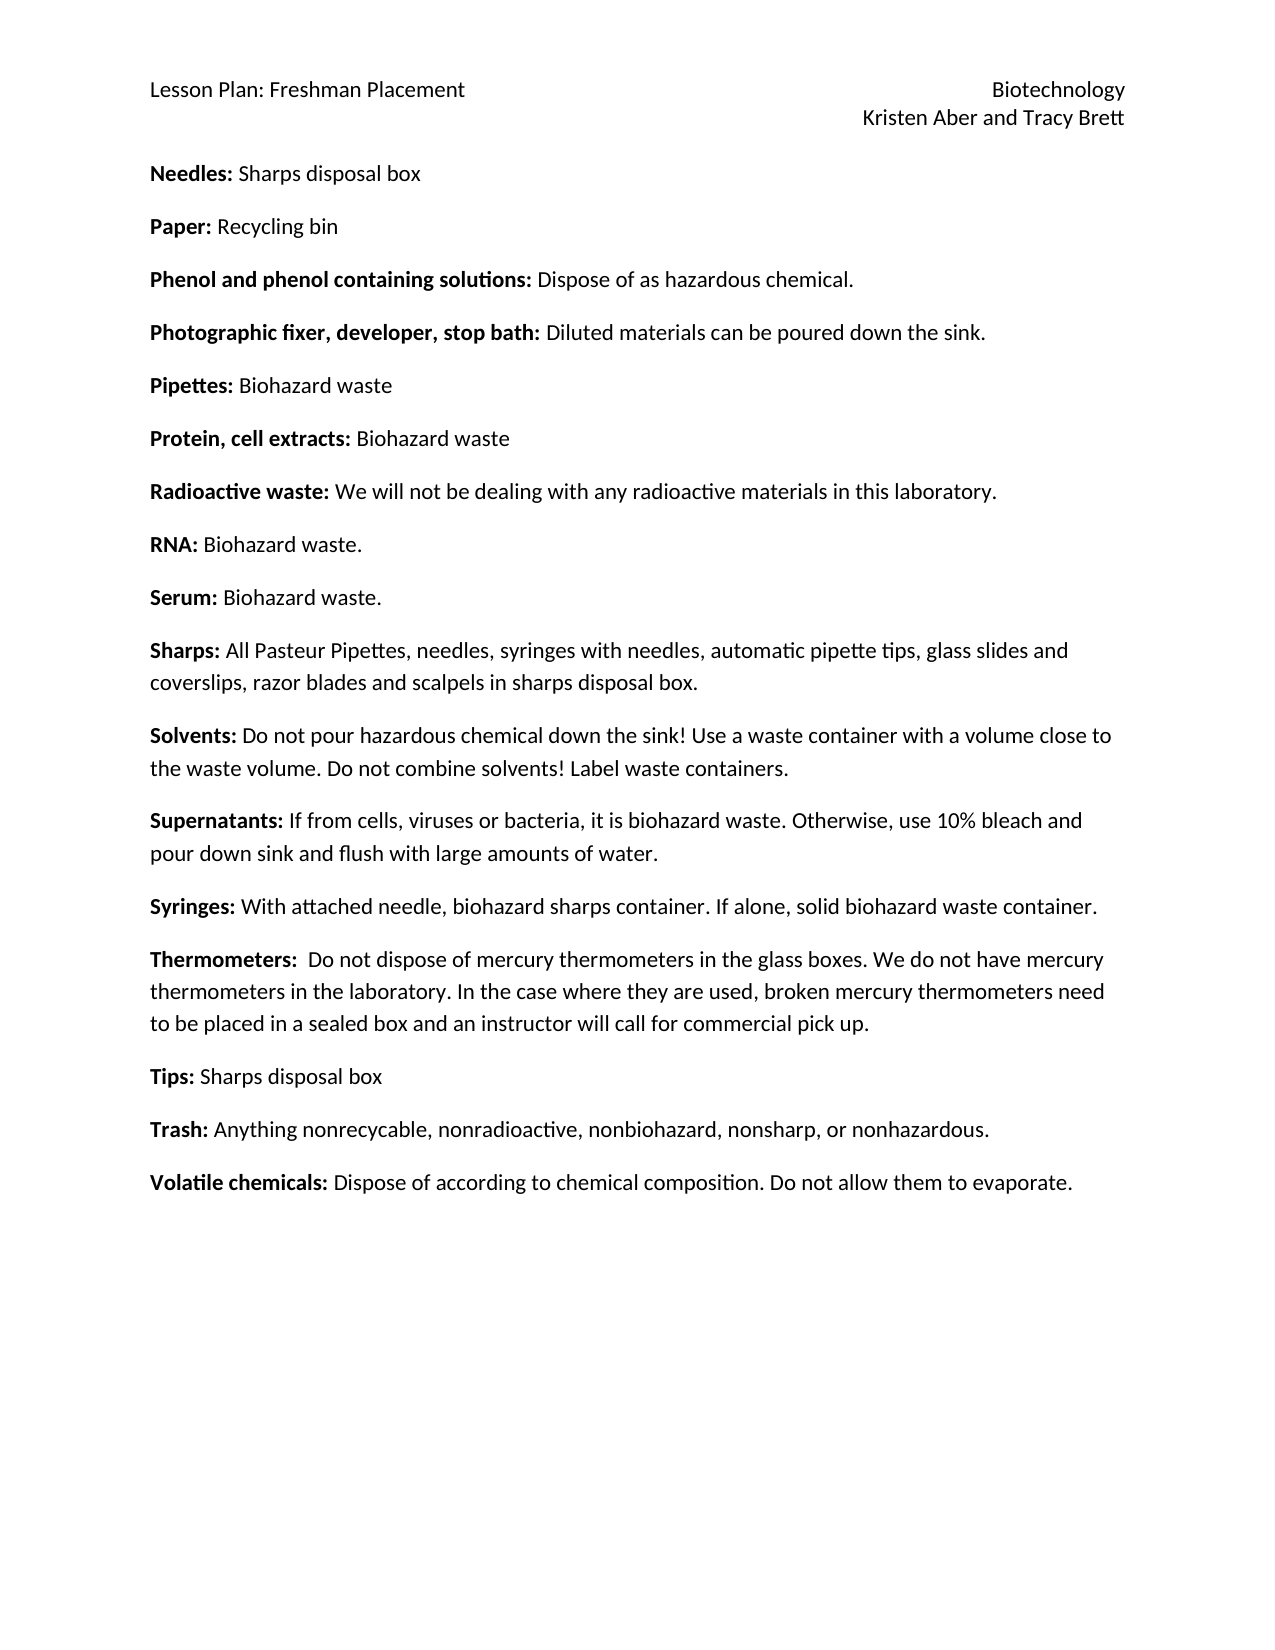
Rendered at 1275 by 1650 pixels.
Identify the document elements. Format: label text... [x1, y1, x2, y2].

text Syringes: With attached needle, biohazard sharps container. If alone, solid biohazard waste container. [150, 892, 1125, 920]
text Tips: Sharps disposal box [150, 1062, 1125, 1090]
text Supernatants: If from cells, viruses or bacteria, it is biohazard waste. Otherwise, use 10% bleach and pour down sink and flush with large amounts of water. [150, 807, 1125, 867]
text Radioactive waste: We will not be dealing with any radioactive materials in this laboratory. [150, 477, 1125, 505]
text Pipettes: Biohazard waste [150, 371, 1125, 399]
text RNA: Biohazard waste. [150, 530, 1125, 558]
text Paper: Recycling bin [150, 212, 1125, 240]
text Needles: Sharps disposal box [150, 159, 1125, 187]
text Trash: Anything nonrecycable, nonradioactive, nonbiohazard, nonsharp, or nonhazardous. [150, 1115, 1125, 1143]
text Protein, cell extracts: Biohazard waste [150, 424, 1125, 452]
text Serum: Biohazard waste. [150, 583, 1125, 611]
text Photographic fixer, developer, stop bath: Diluted materials can be poured down the sink. [150, 318, 1125, 346]
text Sharps: All Pasteur Pipettes, needles, syringes with needles, automatic pipette tips, glass slides and coverslips, razor blades and scalpels in sharps disposal box. [150, 636, 1125, 696]
text Phenol and phenol containing solutions: Dispose of as hazardous chemical. [150, 265, 1125, 293]
text Solvents: Do not pour hazardous chemical down the sink! Use a waste container with a volume close to the waste volume. Do not combine solvents! Label waste containers. [150, 721, 1125, 782]
text Thermometers: Do not dispose of mercury thermometers in the glass boxes. We do not have mercury thermometers in the laboratory. In the case where they are used, broken mercury thermometers need to be placed in a sealed box and an instructor will call for commercial pick up. [150, 945, 1125, 1037]
text Volatile chemicals: Dispose of according to chemical composition. Do not allow them to evaporate. [150, 1168, 1125, 1196]
